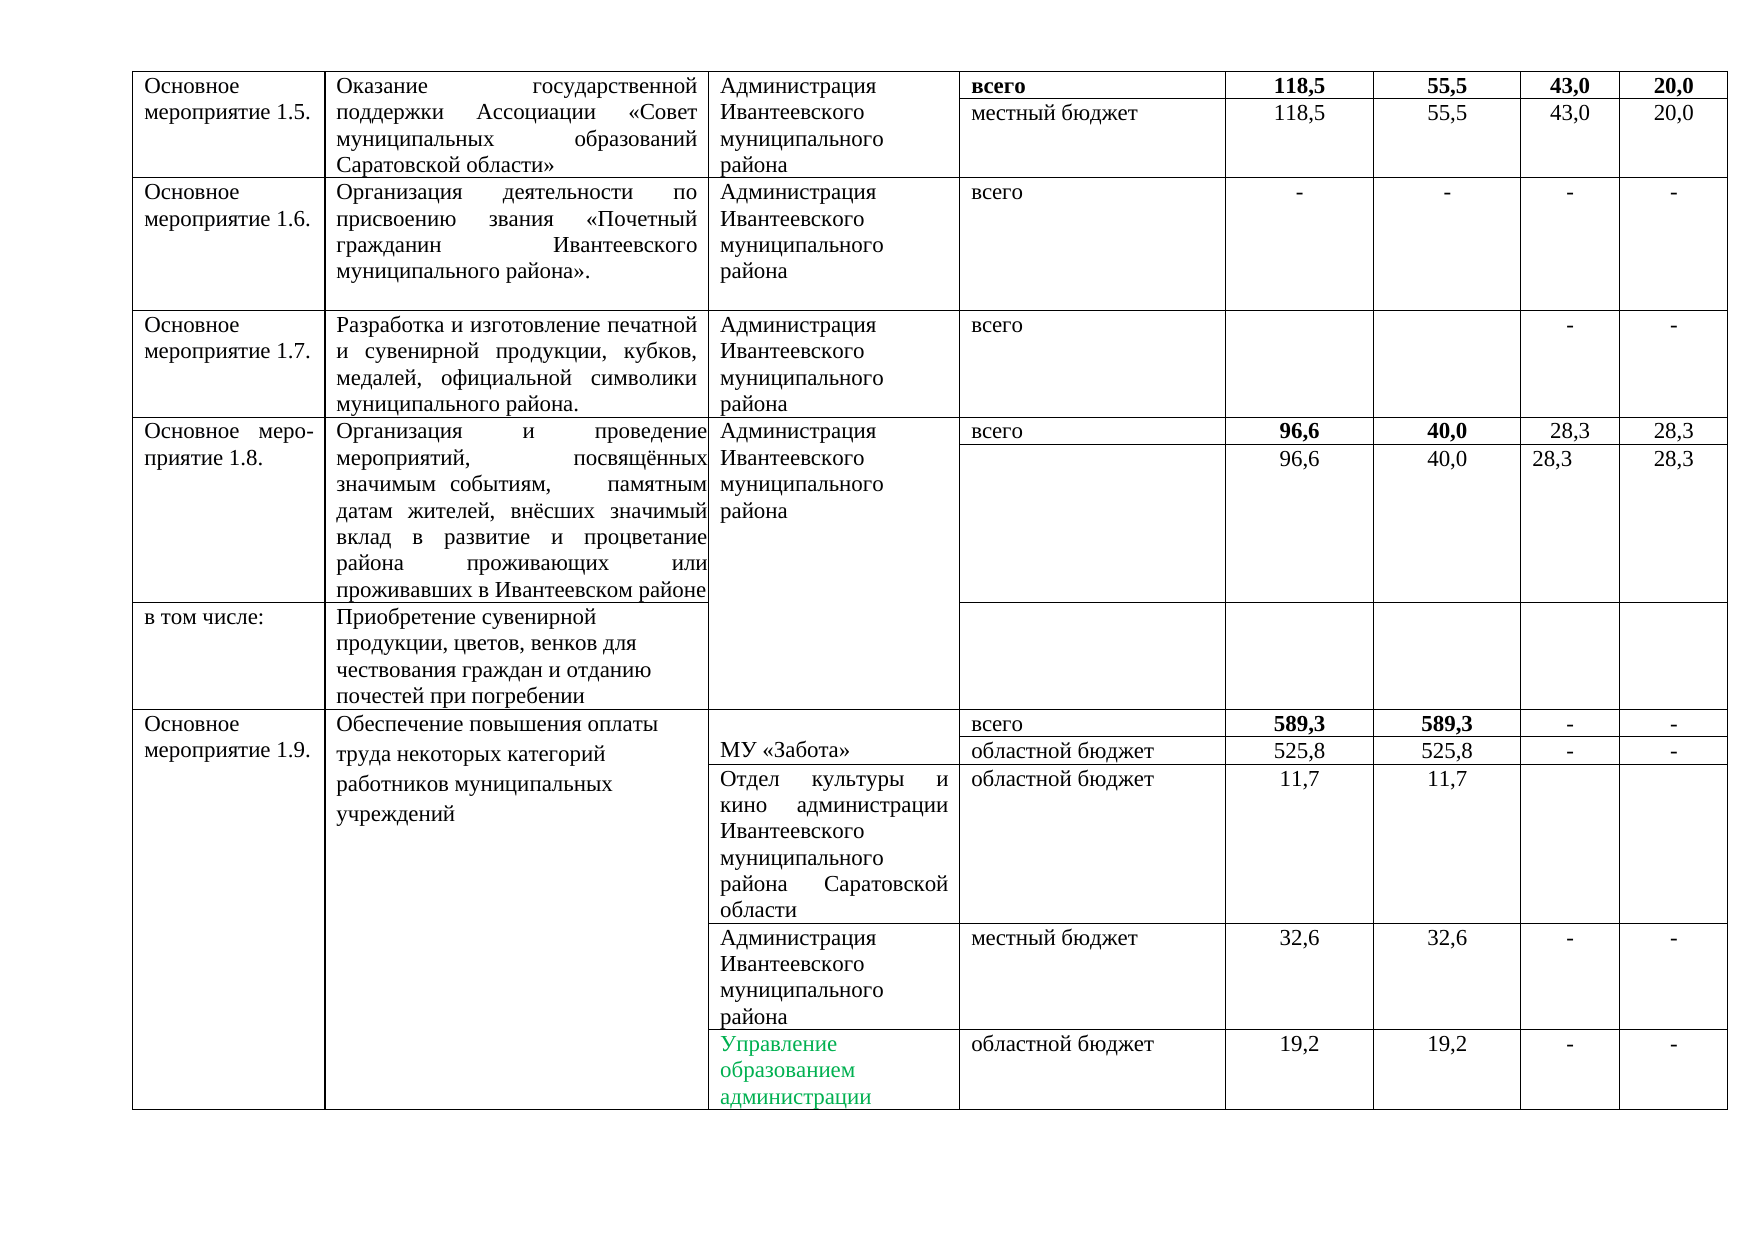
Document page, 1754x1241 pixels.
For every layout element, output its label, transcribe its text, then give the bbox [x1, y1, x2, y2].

table_cell - [1620, 1030, 1727, 1109]
table_cell 43,0 [1521, 99, 1619, 177]
table_cell Отдел культуры и кино администрации Ивантеевского муниципального района Саратовской области [709, 765, 959, 923]
table_cell Основное мероприятие 1.9. [133, 710, 324, 1109]
table_cell [1620, 603, 1727, 708]
table_cell местный бюджет [960, 924, 1225, 1029]
table_cell МУ «Забота» [709, 710, 959, 763]
table_cell - [1620, 924, 1727, 1029]
table_cell 19,2 [1374, 1030, 1520, 1109]
table_cell всего [960, 418, 1225, 444]
table_cell 20,0 [1620, 72, 1727, 98]
table_cell областной бюджет [960, 765, 1225, 923]
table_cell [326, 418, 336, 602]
table_cell 525,8 [1374, 737, 1520, 763]
table_cell 28,3 [1521, 445, 1619, 602]
table_cell 118,5 [1226, 72, 1373, 98]
table_cell 96,6 [1226, 418, 1373, 444]
table_cell [1620, 765, 1727, 923]
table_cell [709, 1030, 959, 1109]
table_cell - [1521, 737, 1619, 763]
table_cell Приобретение сувенирной продукции, цветов, венков для чествования граждан и отданию почестей при погребении [326, 603, 708, 708]
table_cell - [1521, 710, 1619, 736]
table_cell 28,3 [1521, 418, 1619, 444]
table_cell - [1620, 737, 1727, 763]
table_cell [1521, 603, 1619, 708]
table_cell - [1521, 311, 1619, 417]
table_cell [1374, 603, 1520, 708]
table_cell Основное мероприятие 1.8. [133, 418, 324, 602]
table_cell 589,3 [1374, 710, 1520, 736]
table_cell [1226, 311, 1373, 417]
table_cell всего [960, 178, 1225, 310]
table_cell в том числе: [133, 603, 324, 708]
table_cell 40,0 [1374, 418, 1520, 444]
table_cell всего [960, 311, 1225, 417]
table_cell [1521, 765, 1619, 923]
table_cell [960, 445, 1225, 602]
table_cell - [1620, 311, 1727, 417]
table_cell всего [960, 710, 1225, 736]
table_cell Администрация Ивантеевского муниципального района [709, 418, 959, 708]
table_cell 55,5 [1374, 99, 1520, 177]
table_cell Оказание государственной поддержки Ассоциации «Совет муниципальных образований Саратовской области» [326, 72, 708, 177]
table_cell 20,0 [1620, 99, 1727, 177]
table_cell 55,5 [1374, 72, 1520, 98]
table_cell Обеспечение повышения оплаты труда некоторых категорий работников муниципальных учреждений [326, 710, 708, 1109]
table_cell местный бюджет [960, 99, 1225, 177]
table_cell 525,8 [1226, 737, 1373, 763]
table_cell [960, 603, 1225, 708]
table_cell [1226, 603, 1373, 708]
table_cell 32,6 [1374, 924, 1520, 1029]
table_cell - [1521, 178, 1619, 310]
table_cell 96,6 [1226, 445, 1373, 602]
table_cell - [1620, 710, 1727, 736]
table_cell 43,0 [1521, 72, 1619, 98]
table_cell - [1521, 924, 1619, 1029]
table_cell 11,7 [1374, 765, 1520, 923]
table_cell 40,0 [1374, 445, 1520, 602]
table_cell областной бюджет [960, 1030, 1225, 1109]
table_cell Администрация Ивантеевского муниципального района [709, 178, 959, 310]
table_cell 19,2 [1226, 1030, 1373, 1109]
table_cell 28,3 [1620, 418, 1727, 444]
table_cell 32,6 [1226, 924, 1373, 1029]
table_cell Администрация Ивантеевского муниципального района [709, 311, 959, 417]
table_cell Администрация Ивантеевского муниципального района [709, 924, 959, 1029]
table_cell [709, 72, 959, 177]
table_cell Организация деятельности по присвоению звания «Почетный гражданин Ивантеевского муниципального района». [326, 178, 708, 310]
table_cell областной бюджет [960, 737, 1225, 763]
table_cell - [1226, 178, 1373, 310]
table_cell Основное мероприятие 1.5. [133, 72, 324, 177]
table_cell 11,7 [1226, 765, 1373, 923]
table_cell Основное мероприятие 1.6. [133, 178, 324, 310]
table_cell Разработка и изготовление печатной и сувенирной продукции, кубков, медалей, официальной символики муниципального района. [326, 311, 708, 417]
table_cell 118,5 [1226, 99, 1373, 177]
table_cell [1374, 311, 1520, 417]
table_cell - [1521, 1030, 1619, 1109]
table_cell 28,3 [1620, 445, 1727, 602]
table_cell - [1620, 178, 1727, 310]
table_cell всего [960, 72, 1225, 98]
table_cell 589,3 [1226, 710, 1373, 736]
table_cell Основное мероприятие 1.7. [133, 311, 324, 417]
table_cell - [1374, 178, 1520, 310]
